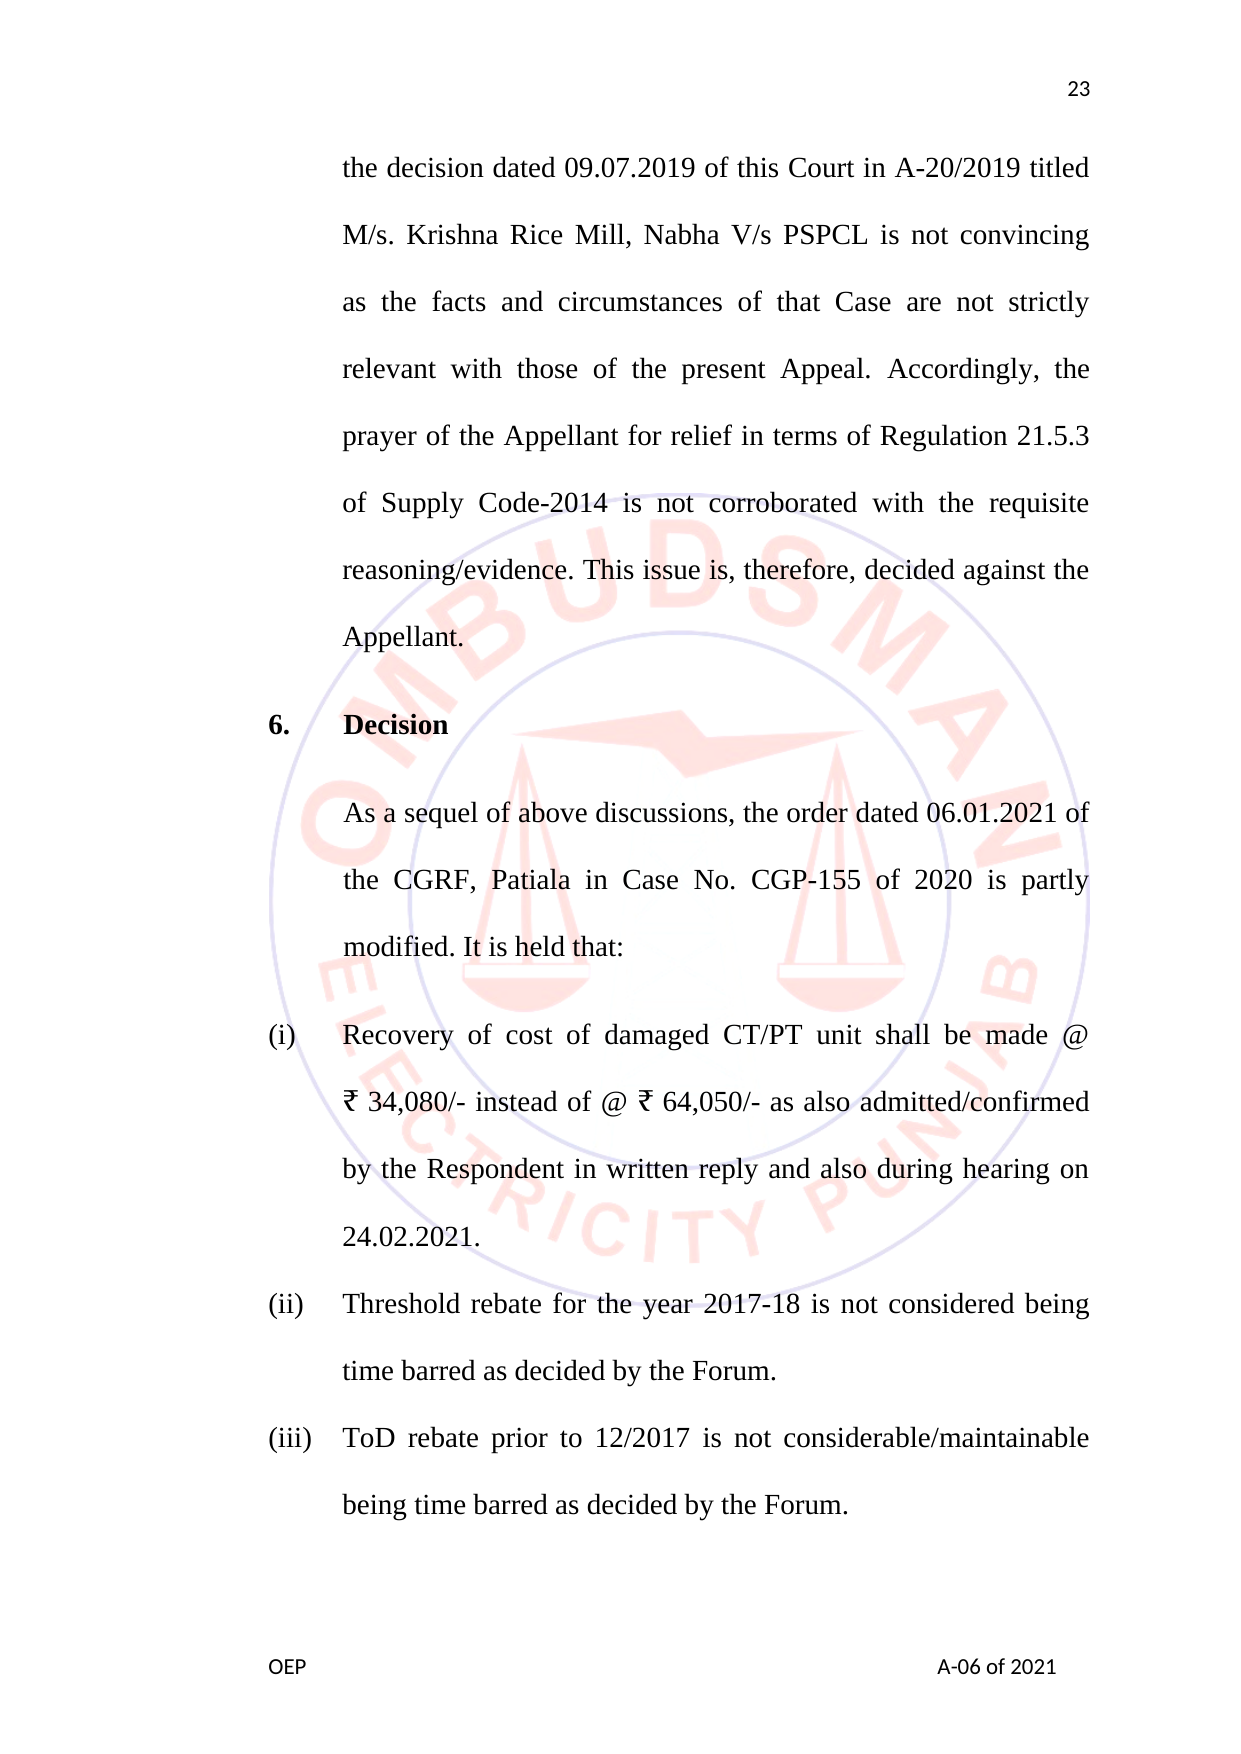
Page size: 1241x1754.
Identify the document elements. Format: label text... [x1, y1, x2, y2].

list Recovery of cost of damaged CT/PT unit shall be made @ ₹ 34,080/- instead of @ ₹ 64,050/- as also admitted/confirmed by the Respondent in written reply and also during hearing on 24.02.2021. [268, 1017, 1090, 1252]
list ToD rebate prior to 12/2017 is not considerable/maintainable being time barred as decided by the Forum. [268, 1420, 1090, 1521]
text 6. Decision [268, 707, 1090, 741]
list Threshold rebate for the year 2017-18 is not considered being time barred as decided by the Forum. [268, 1286, 1090, 1386]
text As a sequel of above discussions, the order dated 06.01.2021 of the CGRF, Patiala in Case No. CGP-155 of 2020 is partly modified. It is held that: [343, 795, 1090, 963]
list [298, 150, 1090, 653]
